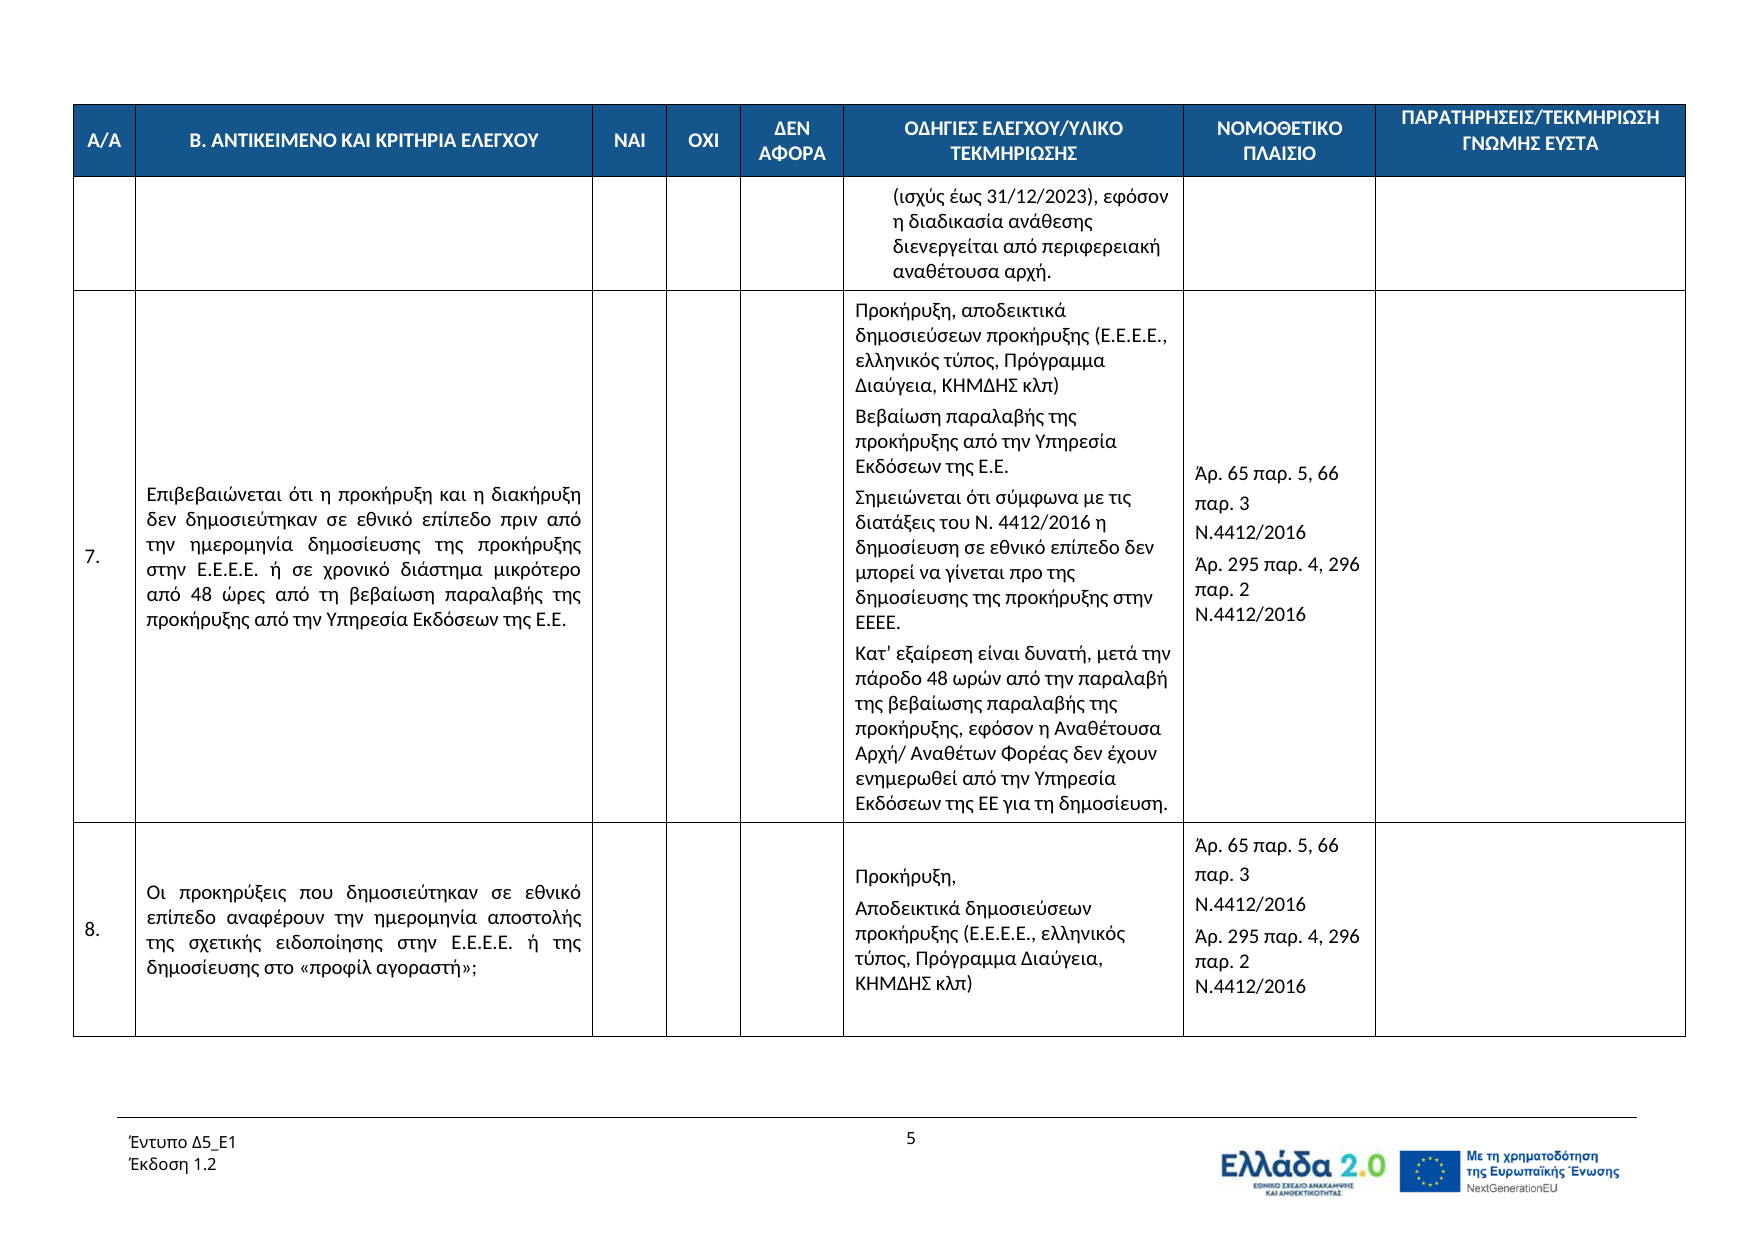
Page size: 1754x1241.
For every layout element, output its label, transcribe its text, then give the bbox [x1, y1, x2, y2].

table_header ΝΟΜΟΘΕΤΙΚΟ ΠΛΑΙΣΙΟ [1184, 105, 1375, 176]
table_header ΟΔΗΓΙΕΣ ΕΛΕΓΧΟΥ/ΥΛΙΚΟ ΤΕΚΜΗΡΙΩΣΗΣ [844, 105, 1183, 176]
table_cell Προκήρυξη, αποδεικτικά δημοσιεύσεων προκήρυξης (Ε.Ε.Ε.Ε., ελληνικός τύπος, Πρόγραμμα Διαύγεια, ΚΗΜΔΗΣ κλπ) Βεβαίωση παραλαβής της προκήρυξης από την Υπηρεσία Εκδόσεων της Ε.Ε. Σημειώνεται ότι σύμφωνα με τις διατάξεις του Ν. 4412/2016 η δημοσίευση σε εθνικό επίπεδο δεν μπορεί να γίνεται προ της δημοσίευσης της προκήρυξης στην ΕΕΕΕ. Κατ’ εξαίρεση είναι δυνατή, μετά την πάροδο 48 ωρών από την παραλαβή της βεβαίωσης παραλαβής της προκήρυξης, εφόσον η Αναθέτουσα Αρχή/ Αναθέτων Φορέας δεν έχουν ενημερωθεί από την Υπηρεσία Εκδόσεων της ΕΕ για τη δημοσίευση. [844, 291, 1183, 822]
table_cell Επιβεβαιώνεται ότι η προκήρυξη και η διακήρυξη δεν δημοσιεύτηκαν σε εθνικό επίπεδο πριν από την ημερομηνία δημοσίευσης της προκήρυξης στην Ε.Ε.Ε.Ε. ή σε χρονικό διάστημα μικρότερο από 48 ώρες από τη βεβαίωση παραλαβής της προκήρυξης από την Υπηρεσία Εκδόσεων της Ε.Ε. [136, 291, 592, 822]
table_cell [1376, 177, 1685, 290]
table_header ΔΕΝ ΑΦΟΡΑ [741, 105, 843, 176]
table_cell [741, 823, 843, 1036]
table_header ΝΑΙ [593, 105, 666, 176]
table_cell Άρ. 65 παρ. 5, 66 παρ. 3 Ν.4412/2016 Άρ. 295 παρ. 4, 296 παρ. 2 Ν.4412/2016 [1184, 291, 1375, 822]
table_cell 6. [74, 177, 135, 290]
table_cell Άρ. 65 παρ. 5, 66 παρ. 3 Ν.4412/2016 Άρ. 295 παρ. 4, 296 παρ. 2 Ν.4412/2016 [1184, 823, 1375, 1036]
table_cell 8. [74, 823, 135, 1036]
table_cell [136, 177, 592, 290]
table_cell 7. [74, 291, 135, 822]
table_cell [741, 291, 843, 822]
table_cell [844, 177, 1183, 290]
table_cell [667, 823, 740, 1036]
table_header ΠΑΡΑΤΗΡΗΣΕΙΣ/ΤΕΚΜΗΡΙΩΣΗ ΓΝΩΜΗΣ ΕΥΣΤΑ [1376, 105, 1685, 176]
table_cell [667, 177, 740, 290]
table_cell Οι προκηρύξεις που δημοσιεύτηκαν σε εθνικό επίπεδο αναφέρουν την ημερομηνία αποστολής της σχετικής ειδοποίησης στην Ε.Ε.Ε.Ε. ή της δημοσίευσης στο «προφίλ αγοραστή»; [136, 823, 592, 1036]
table_cell [593, 291, 666, 822]
table_cell [593, 823, 666, 1036]
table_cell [1184, 177, 1375, 290]
table_cell Προκήρυξη, Αποδεικτικά δημοσιεύσεων προκήρυξης (Ε.Ε.Ε.Ε., ελληνικός τύπος, Πρόγραμμα Διαύγεια, ΚΗΜΔΗΣ κλπ) [844, 823, 1183, 1036]
table_cell [593, 177, 666, 290]
table_cell [741, 177, 843, 290]
table_header ΟΧΙ [667, 105, 740, 176]
table_cell [1376, 823, 1685, 1036]
table_header Β. ΑΝΤΙΚΕΙΜΕΝΟ ΚΑΙ ΚΡΙΤΗΡΙΑ ΕΛΕΓΧΟΥ [136, 105, 592, 176]
table_cell [1376, 291, 1685, 822]
table_cell [667, 291, 740, 822]
table_header Α/Α [74, 105, 135, 176]
picture [1219, 1145, 1626, 1197]
